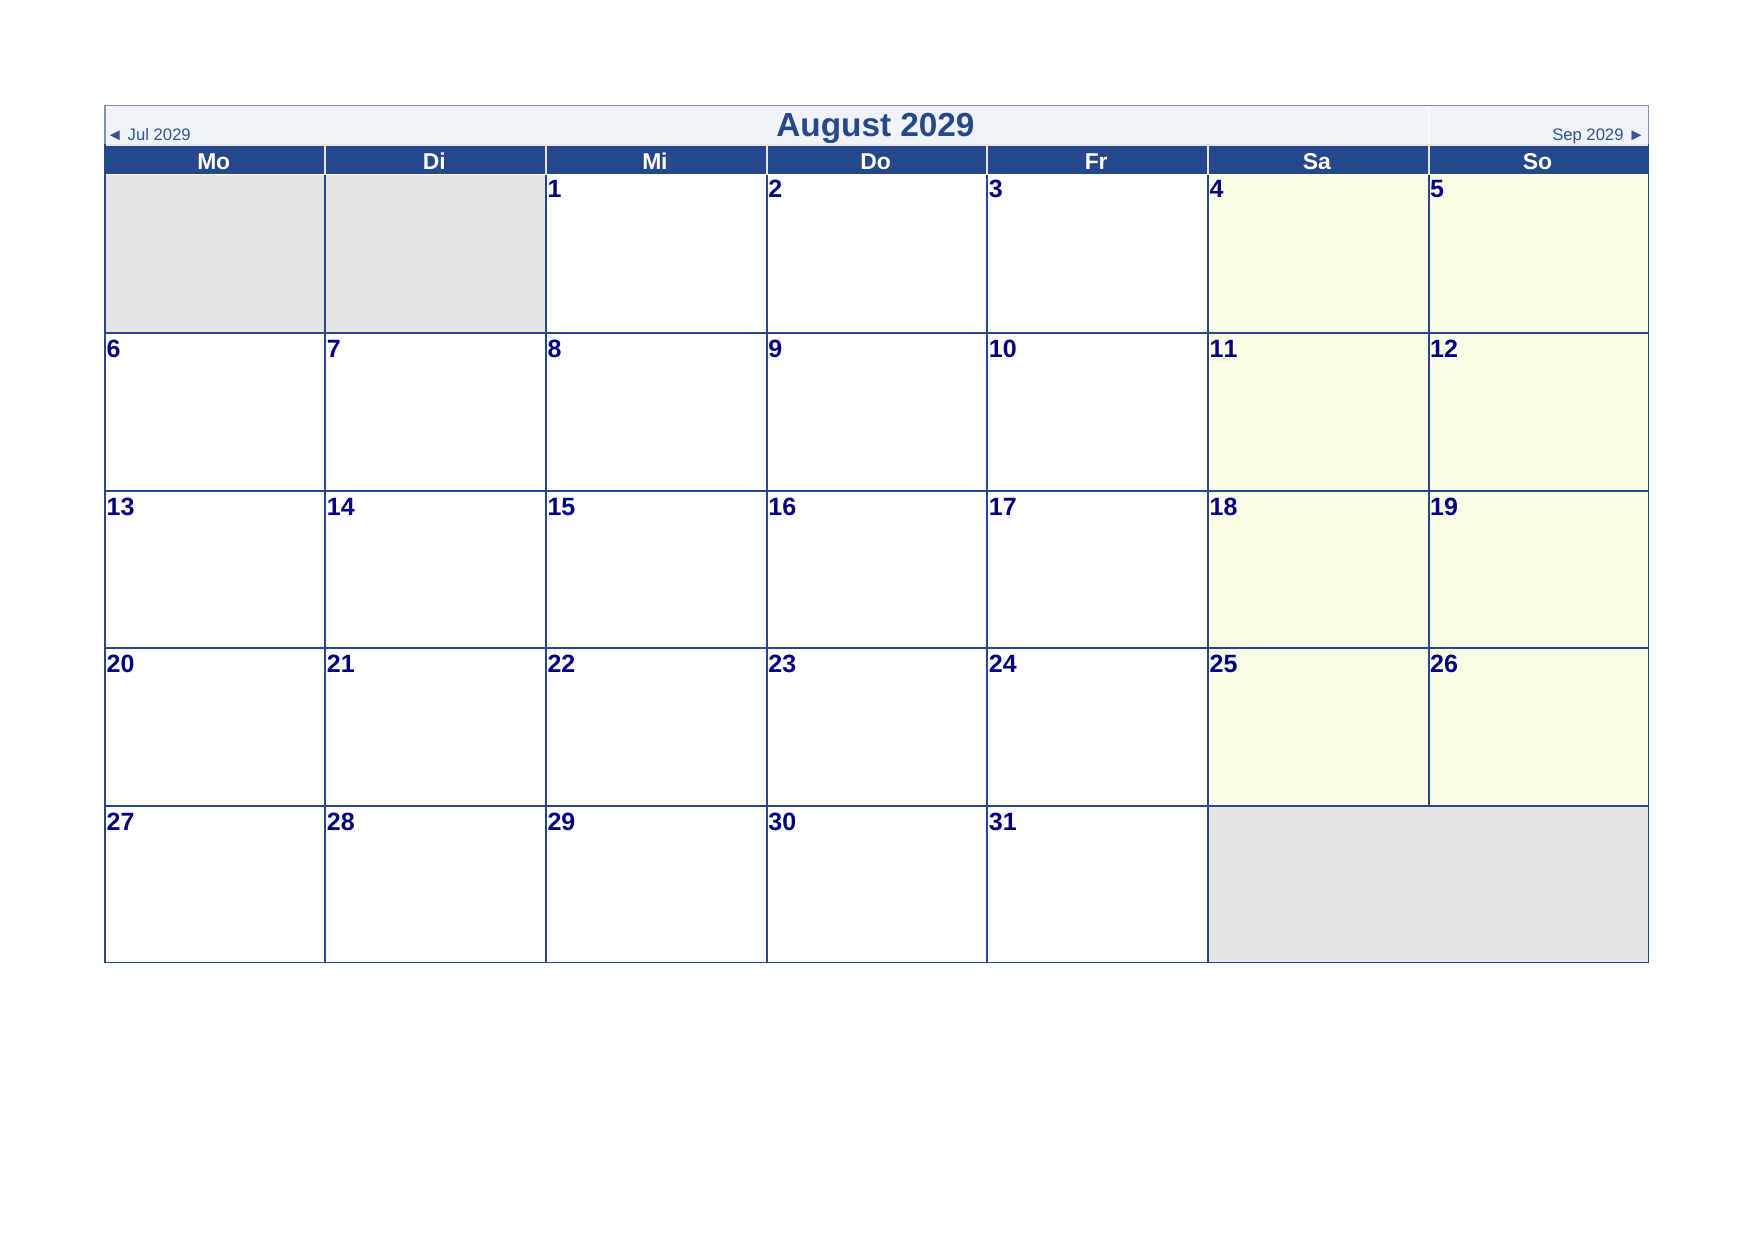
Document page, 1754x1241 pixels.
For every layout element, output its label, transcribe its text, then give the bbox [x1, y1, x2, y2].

table_cell [106, 175, 324, 332]
table_cell 28 [326, 807, 545, 962]
table_header ◄ Jul 2029 [106, 106, 325, 144]
table_cell 17 [988, 492, 1207, 647]
table_cell 19 [1430, 492, 1648, 647]
table_cell Do [768, 146, 986, 174]
table_cell 7 [326, 334, 545, 489]
table_cell 30 [768, 807, 986, 962]
table_cell 31 [988, 807, 1207, 962]
table_cell 10 [988, 334, 1207, 489]
table_cell 1 [547, 175, 766, 332]
table_cell 8 [547, 334, 766, 489]
table_header August 2029 [325, 106, 1428, 144]
table_cell 22 [547, 649, 766, 804]
table_cell Di [326, 146, 545, 174]
table_cell 3 [988, 175, 1207, 332]
table_cell 24 [988, 649, 1207, 804]
table_cell 26 [1430, 649, 1648, 804]
table_cell 2 [768, 175, 986, 332]
table_cell 13 [106, 492, 324, 647]
table_cell 6 [106, 334, 324, 489]
table_cell 29 [547, 807, 766, 962]
table_cell 18 [1209, 492, 1428, 647]
table_cell 25 [1209, 649, 1428, 804]
table_cell 15 [547, 492, 766, 647]
table_cell 16 [768, 492, 986, 647]
table_cell 21 [326, 649, 545, 804]
table_cell [326, 175, 545, 332]
table_header Sep 2029 ► [1429, 106, 1648, 144]
table_cell Mo [106, 146, 324, 174]
table_cell 14 [326, 492, 545, 647]
table_cell 4 [1209, 175, 1428, 332]
table_cell 27 [106, 807, 324, 962]
table_cell Sa [1209, 146, 1428, 174]
table_cell 9 [768, 334, 986, 489]
table_cell 11 [1209, 334, 1428, 489]
table_cell [1209, 807, 1648, 962]
table_cell Mi [547, 146, 766, 174]
table_cell 12 [1430, 334, 1648, 489]
table_cell 23 [768, 649, 986, 804]
table_cell 20 [106, 649, 324, 804]
table_cell So [1430, 146, 1648, 174]
table_cell Fr [988, 146, 1207, 174]
table_cell 5 [1430, 175, 1648, 332]
